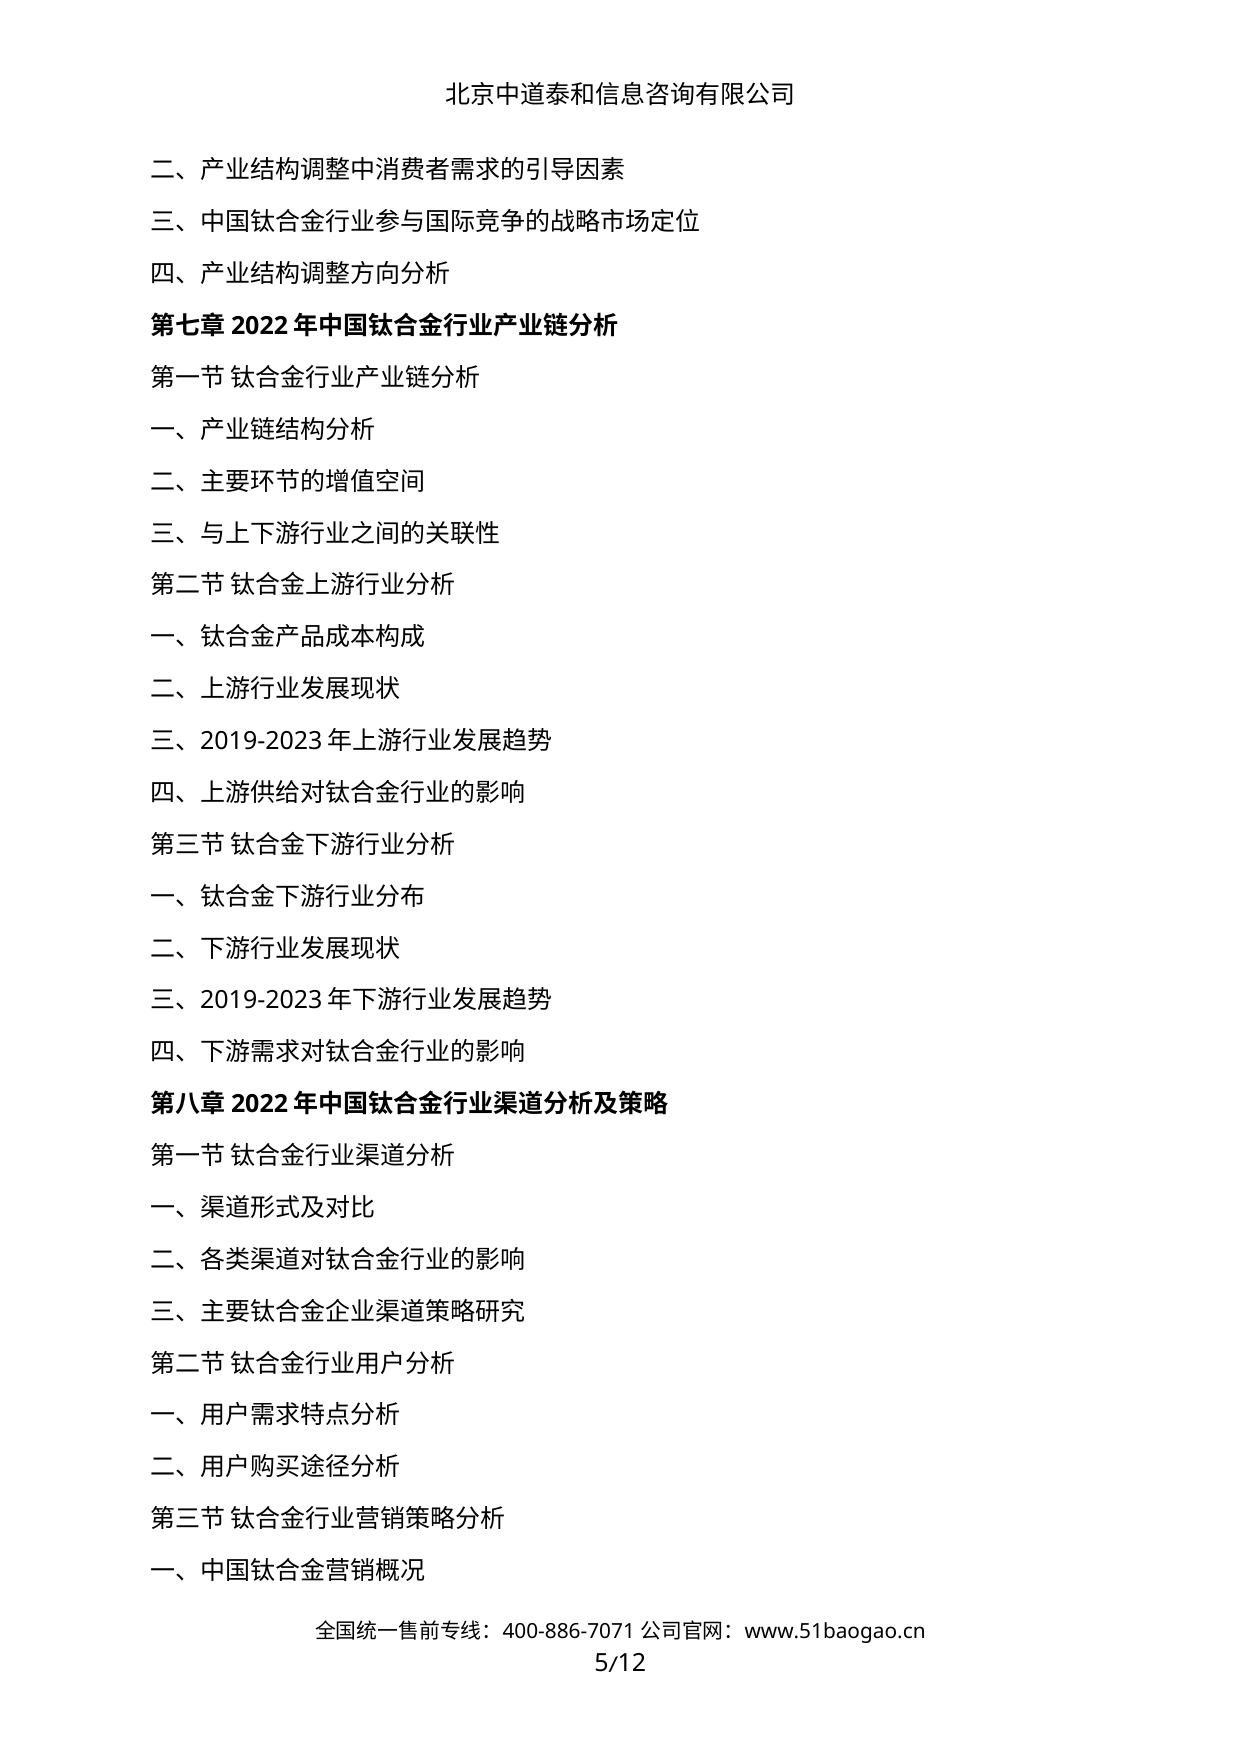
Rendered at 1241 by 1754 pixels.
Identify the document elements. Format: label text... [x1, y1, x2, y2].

text 一、钛合金产品成本构成 [150, 617, 1090, 653]
text 第三节 钛合金下游行业分析 [150, 824, 1090, 861]
text 四、产业结构调整方向分析 [150, 254, 1090, 290]
text 三、2019-2023年下游行业发展趋势 [150, 980, 1090, 1016]
text 二、主要环节的增值空间 [150, 461, 1090, 497]
text 二、产业结构调整中消费者需求的引导因素 [150, 150, 1090, 186]
text 第七章 2022年中国钛合金行业产业链分析 [150, 306, 1090, 342]
text 一、钛合金下游行业分布 [150, 876, 1090, 912]
text 三、主要钛合金企业渠道策略研究 [150, 1291, 1090, 1327]
text 二、下游行业发展现状 [150, 928, 1090, 964]
text 第八章 2022年中国钛合金行业渠道分析及策略 [150, 1084, 1090, 1120]
text 第三节 钛合金行业营销策略分析 [150, 1499, 1090, 1535]
text 四、下游需求对钛合金行业的影响 [150, 1032, 1090, 1068]
text 三、2019-2023年上游行业发展趋势 [150, 721, 1090, 757]
text 第二节 钛合金行业用户分析 [150, 1343, 1090, 1379]
text 第二节 钛合金上游行业分析 [150, 565, 1090, 601]
text 第一节 钛合金行业渠道分析 [150, 1136, 1090, 1172]
text 二、上游行业发展现状 [150, 669, 1090, 705]
text 二、各类渠道对钛合金行业的影响 [150, 1239, 1090, 1276]
text 一、产业链结构分析 [150, 409, 1090, 446]
text 一、渠道形式及对比 [150, 1187, 1090, 1224]
text 一、中国钛合金营销概况 [150, 1551, 1090, 1587]
text 第一节 钛合金行业产业链分析 [150, 357, 1090, 394]
text 三、与上下游行业之间的关联性 [150, 513, 1090, 549]
text 二、用户购买途径分析 [150, 1447, 1090, 1483]
text 三、中国钛合金行业参与国际竞争的战略市场定位 [150, 202, 1090, 238]
text 四、上游供给对钛合金行业的影响 [150, 772, 1090, 809]
text 一、用户需求特点分析 [150, 1395, 1090, 1431]
